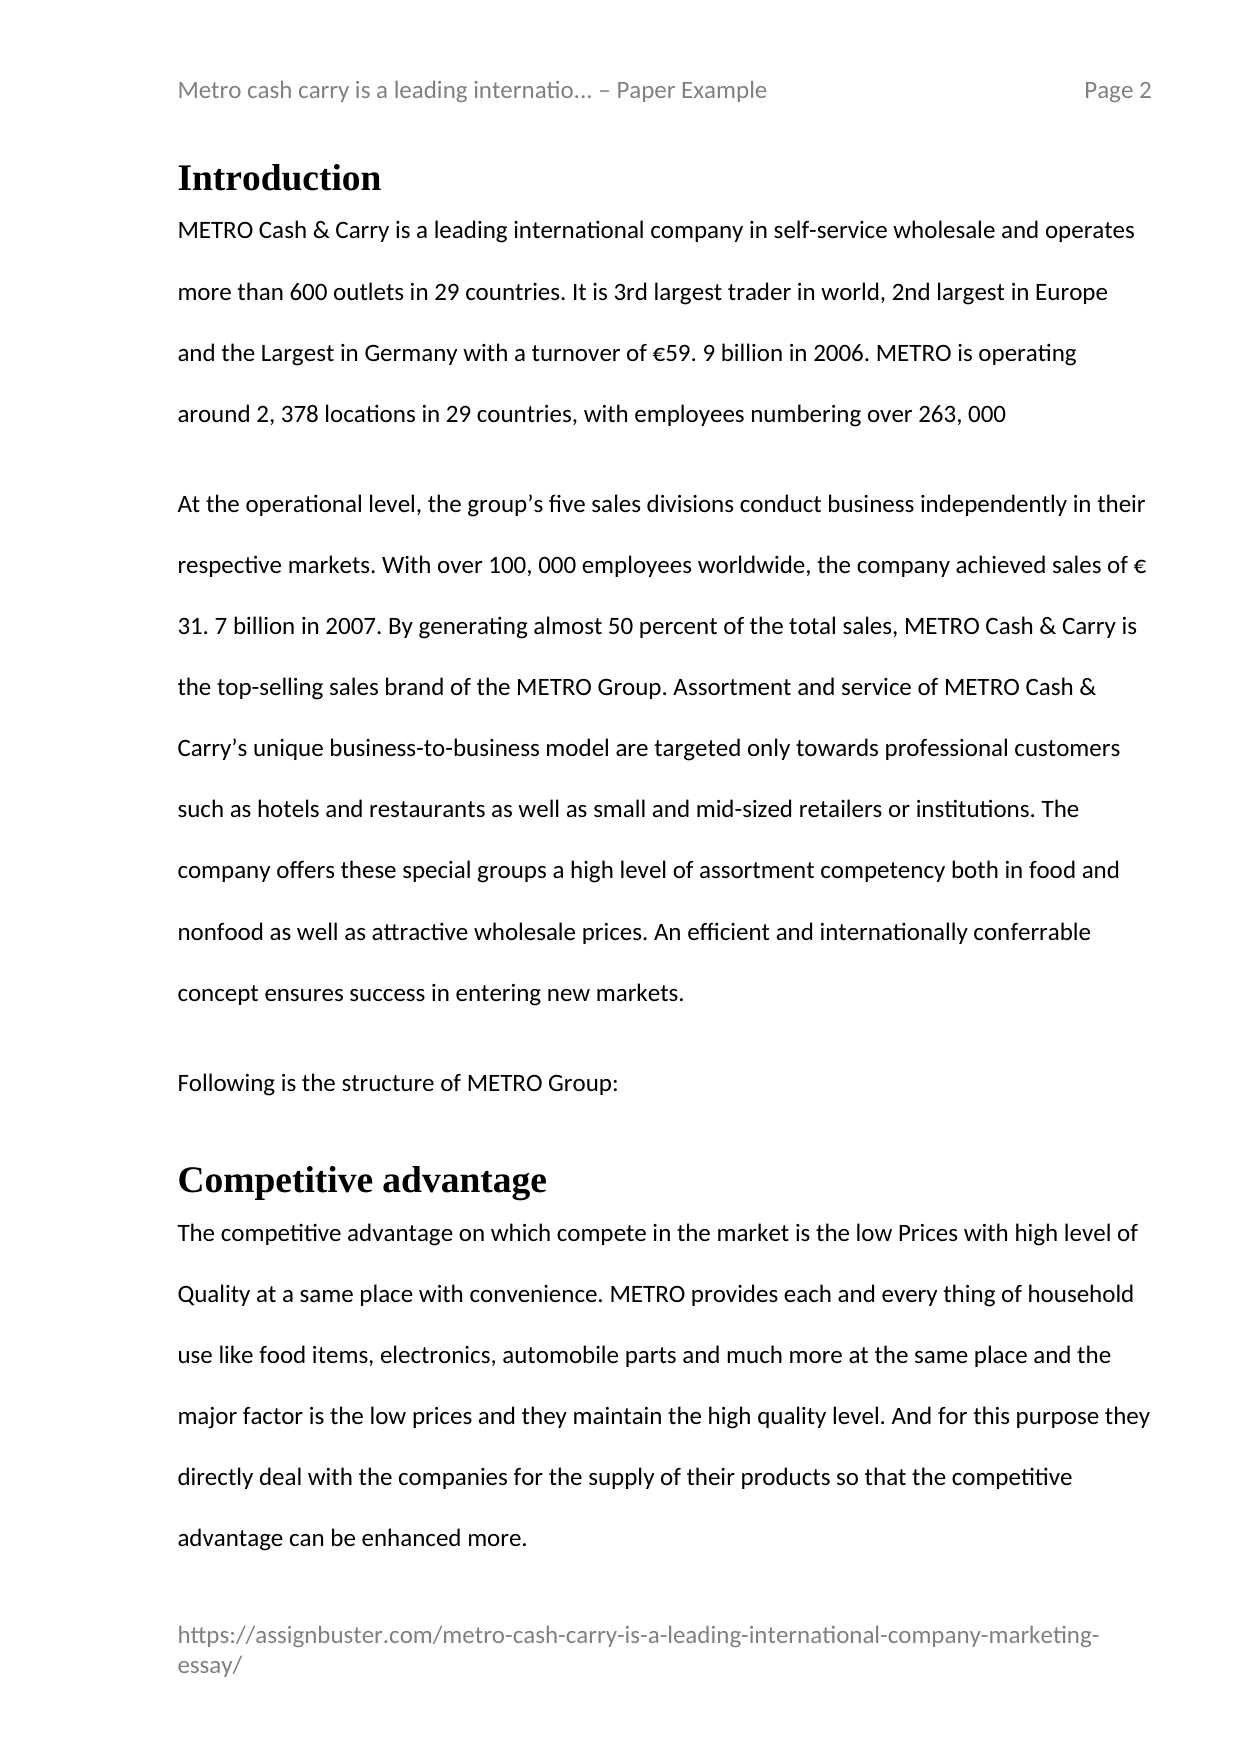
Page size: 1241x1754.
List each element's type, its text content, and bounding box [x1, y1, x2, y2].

text METRO Cash & Carry is a leading international company in self-service wholesale and operates more than 600 outlets in 29 countries. It is 3rd largest trader in world, 2nd largest in Europe and the Largest in Germany with a turnover of €59. 9 billion in 2006. METRO is operating around 2, 378 locations in 29 countries, with employees numbering over 263, 000 [177, 215, 1152, 428]
text The competitive advantage on which compete in the market is the low Prices with high level of Quality at a same place with convenience. METRO provides each and every thing of household use like food items, electronics, automobile parts and much more at the same place and the major factor is the low prices and they maintain the high quality level. And for this purpose they directly deal with the companies for the supply of their products so that the competitive advantage can be enhanced more. [177, 1217, 1152, 1552]
text At the operational level, the group’s five sales divisions conduct business independently in their respective markets. With over 100, 000 employees worldwide, the company achieved sales of € 31. 7 billion in 2007. By generating almost 50 percent of the total sales, METRO Cash & Carry is the top-selling sales brand of the METRO Group. Assortment and service of METRO Cash & Carry’s unique business-to-business model are targeted only towards professional customers such as hotels and restaurants as well as small and mid-sized retailers or institutions. The company offers these special groups a high level of assortment competency both in food and nonfood as well as attractive wholesale prices. An efficient and internationally conferrable concept ensures success in entering new markets. [177, 488, 1152, 1007]
subtitle Competitive advantage [177, 1158, 1152, 1201]
subtitle Introduction [177, 156, 1152, 199]
text Following is the structure of METRO Group: [177, 1067, 1152, 1098]
